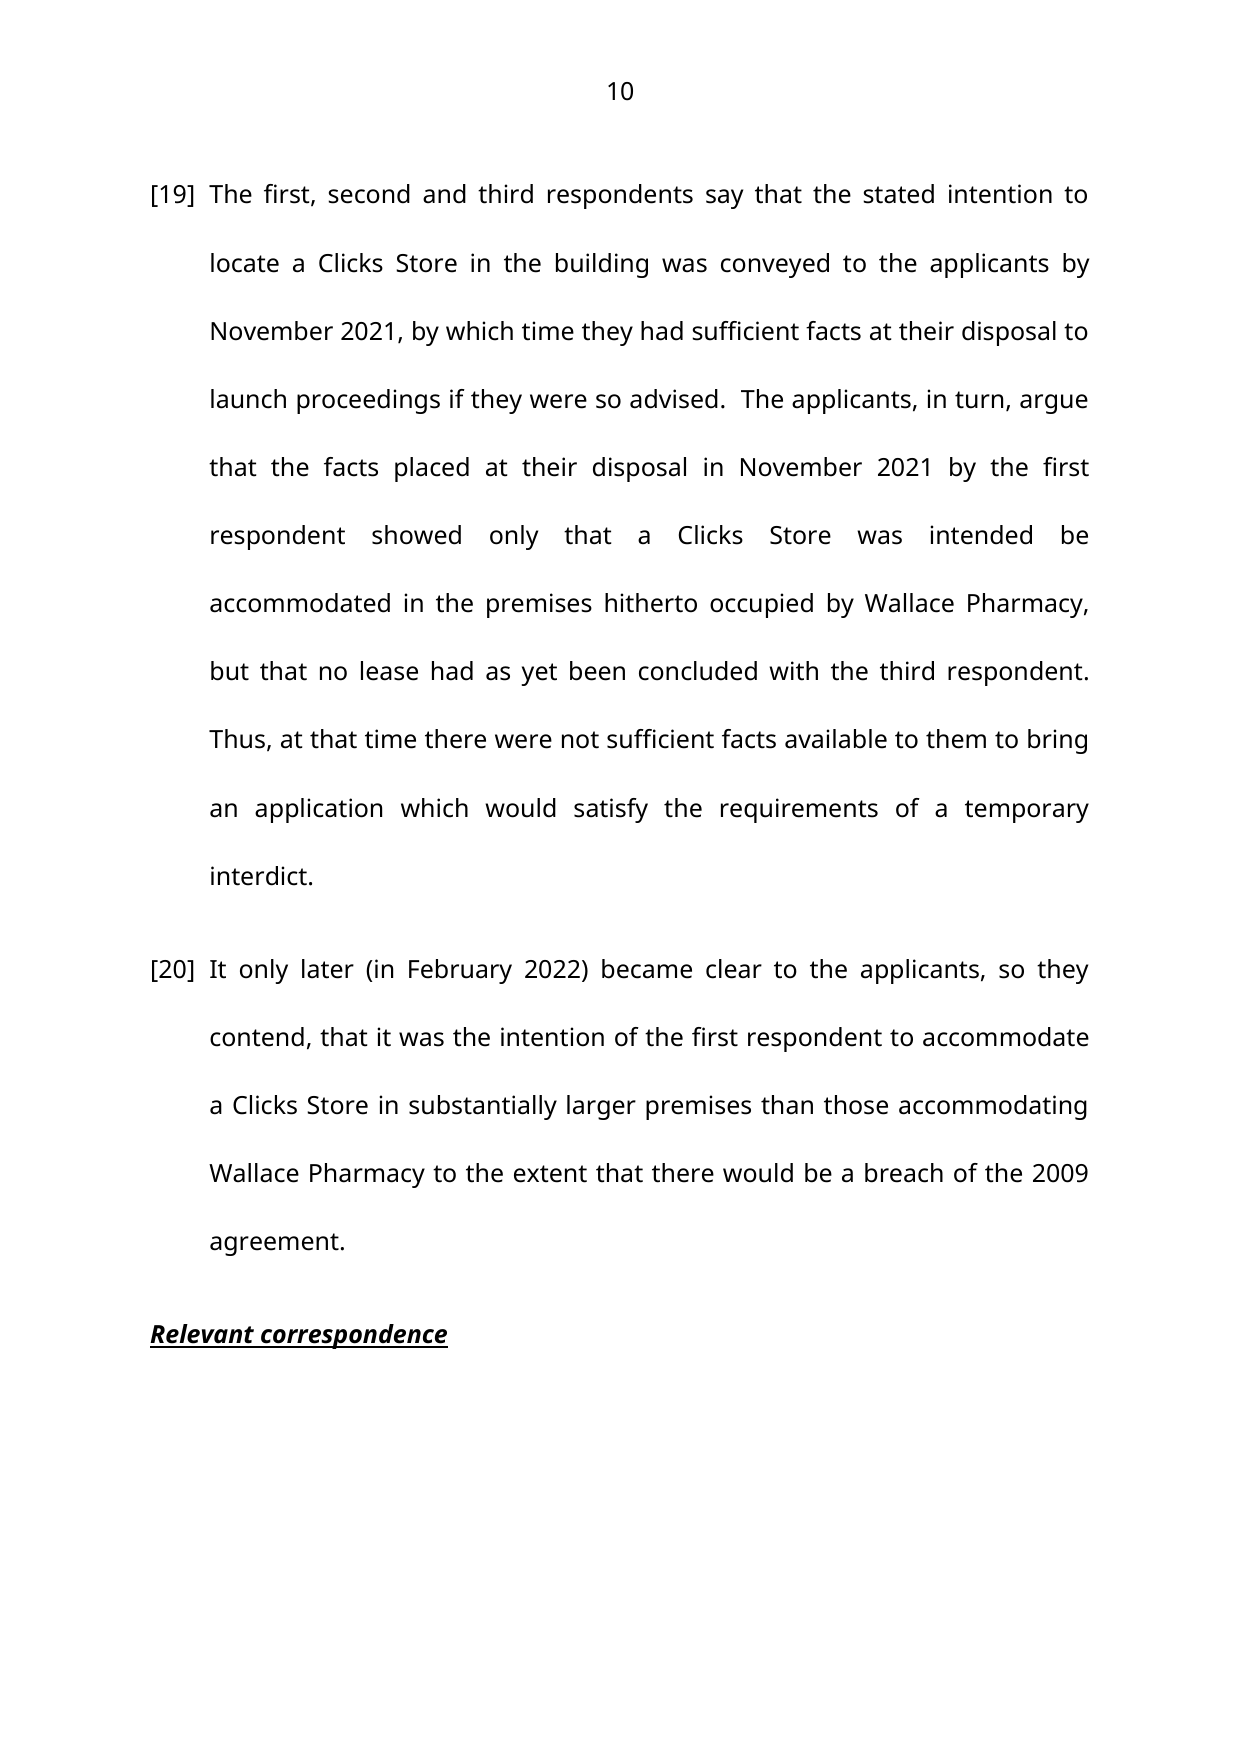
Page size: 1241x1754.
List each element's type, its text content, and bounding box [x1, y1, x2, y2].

list Relevant correspondence [150, 1317, 1090, 1351]
text The first, second and third respondents say that the stated intention to locate a Clicks Store in the building was conveyed to the applicants by November 2021, by which time they had sufficient facts at their disposal to launch proceedings if they were so advised. The applicants, in turn, argue that the facts placed at their disposal in November 2021 by the first respondent showed only that a Clicks Store was intended be accommodated in the premises hitherto occupied by Wallace Pharmacy, but that no lease had as yet been concluded with the third respondent. Thus, at that time there were not sufficient facts available to them to bring an application which would satisfy the requirements of a temporary interdict. [150, 177, 1090, 892]
text It only later (in February 2022) became clear to the applicants, so they contend, that it was the intention of the first respondent to accommodate a Clicks Store in substantially larger premises than those accommodating Wallace Pharmacy to the extent that there would be a breach of the 2009 agreement. [150, 952, 1090, 1258]
